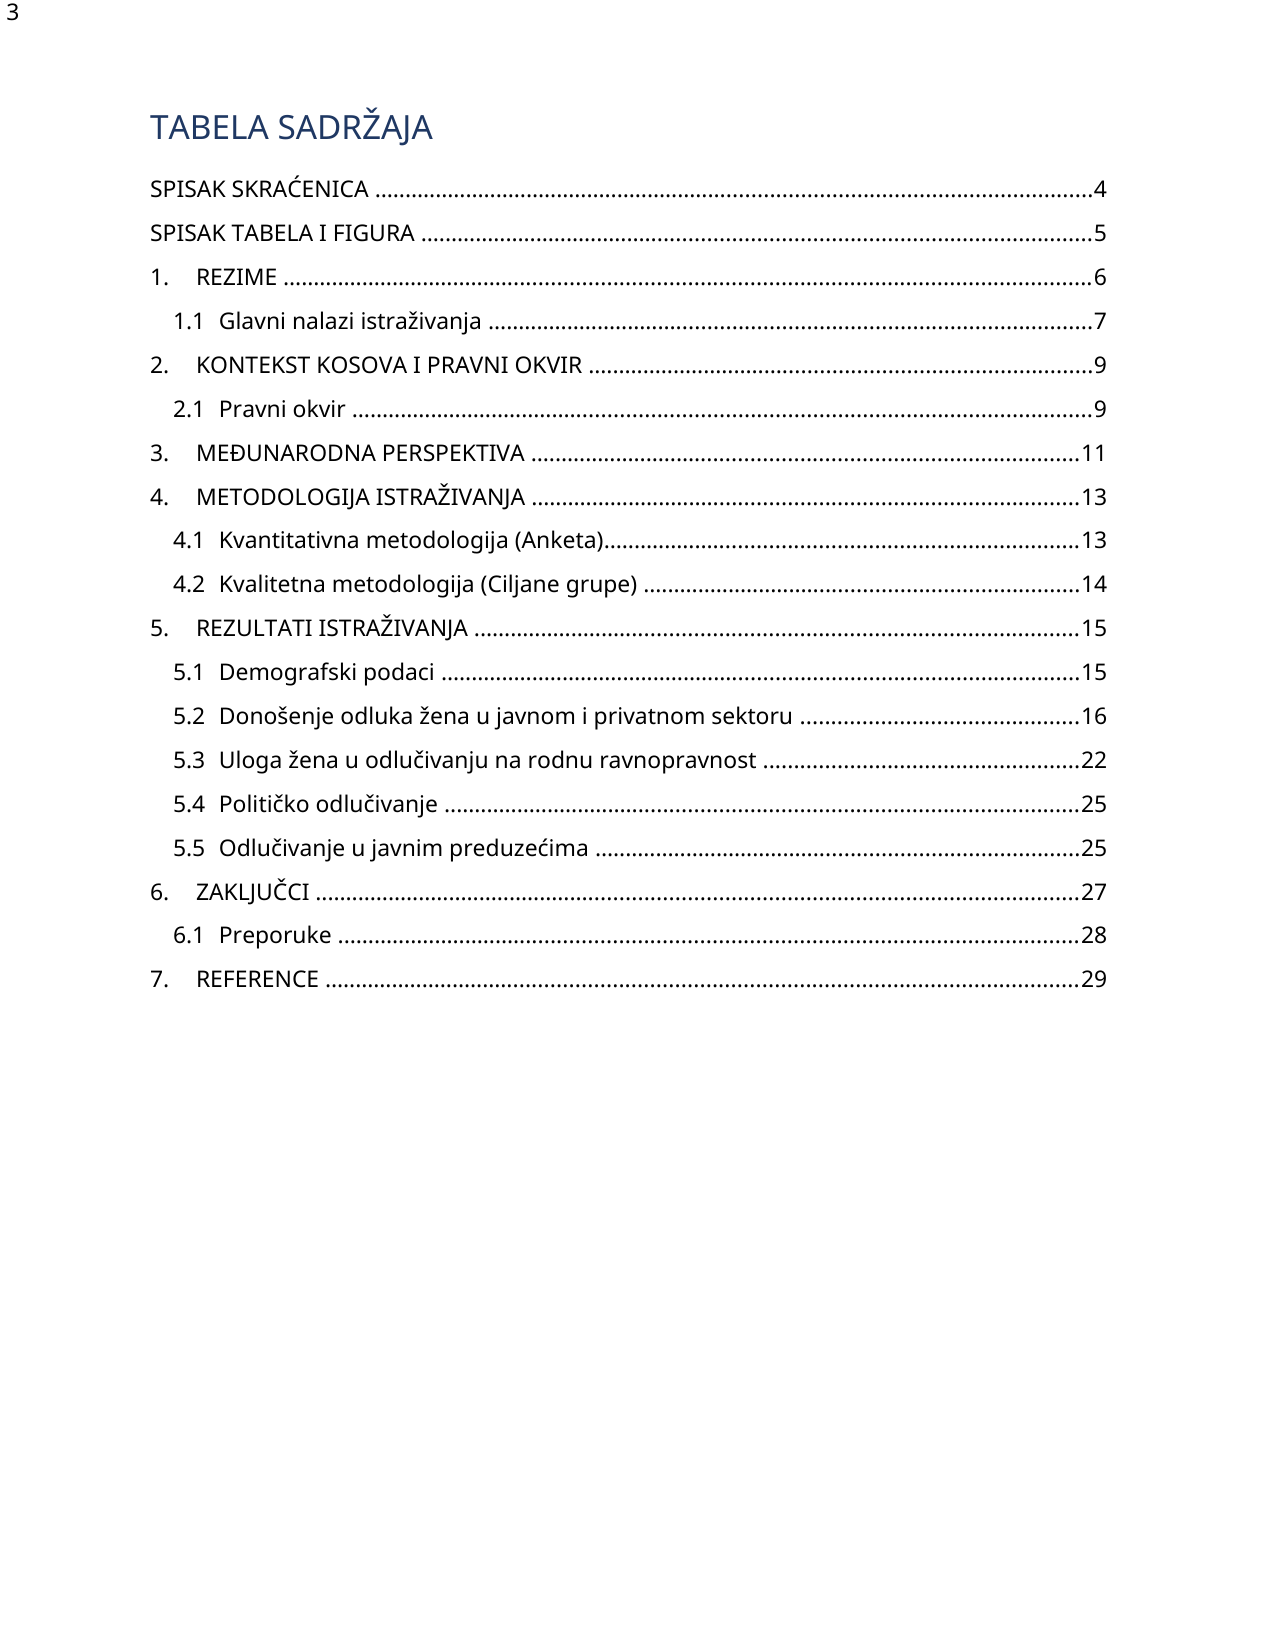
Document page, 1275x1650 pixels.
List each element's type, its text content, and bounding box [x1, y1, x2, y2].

subtitle TABELA SADRŽAJA [150, 103, 1133, 149]
